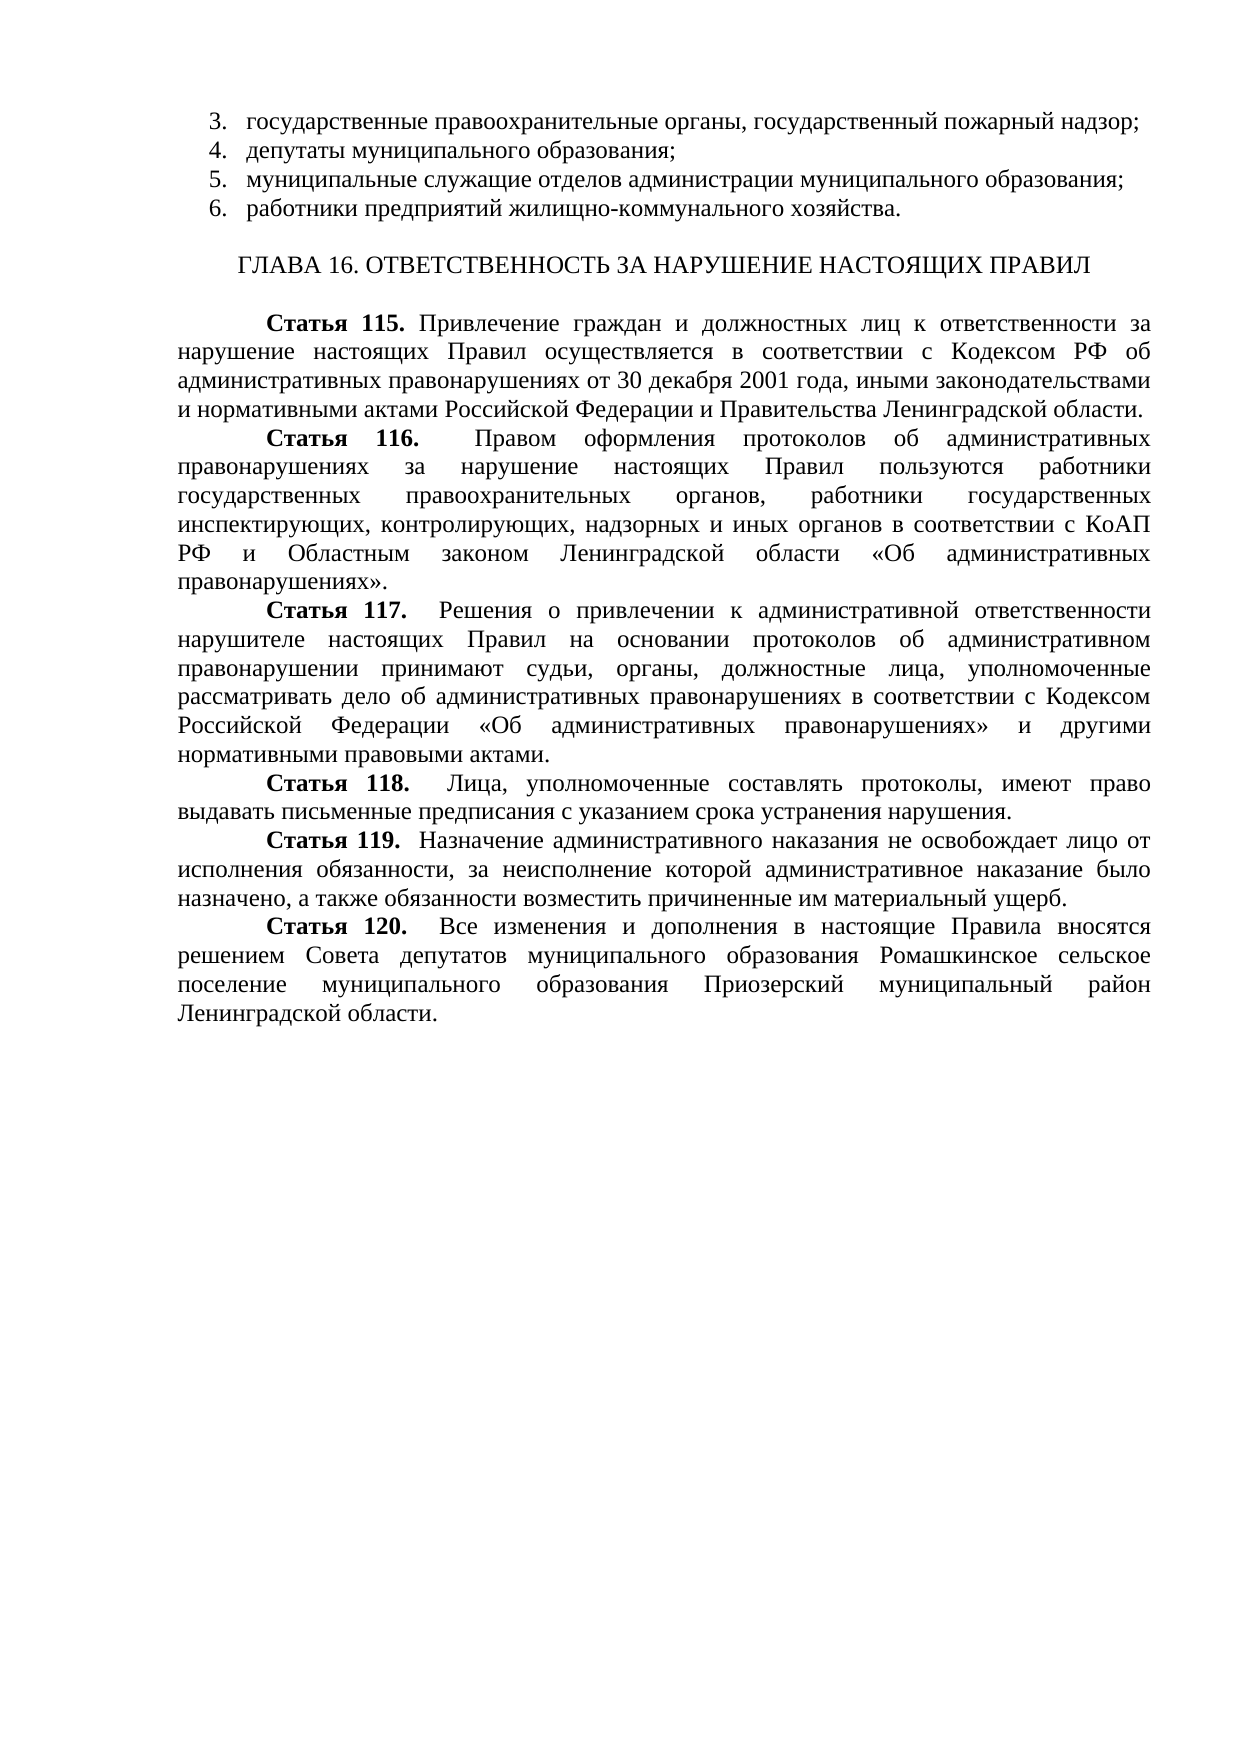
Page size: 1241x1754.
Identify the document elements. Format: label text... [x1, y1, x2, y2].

text Статья 115. Привлечение граждан и должностных лиц к ответственности за нарушение настоящих Правил осуществляется в соответствии с Кодексом РФ об административных правонарушениях от 30 декабря 2001 года, иными законодательствами и нормативными актами Российской Федерации и Правительства Ленинградской области. [177, 308, 1152, 423]
text Статья 117. Решения о привлечении к административной ответственности нарушителе настоящих Правил на основании протоколов об административном правонарушении принимают судьи, органы, должностные лица, уполномоченные рассматривать дело об административных правонарушениях в соответствии с Кодексом Российской Федерации «Об административных правонарушениях» и другими нормативными правовыми актами. [177, 595, 1152, 768]
list государственные правоохранительные органы, государственный пожарный надзор; [208, 106, 1152, 135]
list муниципальные служащие отделов администрации муниципального образования; [208, 164, 1152, 193]
list работники предприятий жилищно-коммунального хозяйства. [208, 193, 1152, 221]
text Статья 118. Лица, уполномоченные составлять протоколы, имеют право выдавать письменные предписания с указанием срока устранения нарушения. [177, 768, 1152, 825]
list депутаты муниципального образования; [208, 135, 1152, 164]
text Статья 120. Все изменения и дополнения в настоящие Правила вносятся решением Совета депутатов муниципального образования Ромашкинское сельское поселение муниципального образования Приозерский муниципальный район Ленинградской области. [177, 911, 1152, 1026]
text ГЛАВА 16. ОТВЕТСТВЕННОСТЬ ЗА НАРУШЕНИЕ НАСТОЯЩИХ ПРАВИЛ [177, 250, 1152, 279]
text Статья 116. Правом оформления протоколов об административных правонарушениях за нарушение настоящих Правил пользуются работники государственных правоохранительных органов, работники государственных инспектирующих, контролирующих, надзорных и иных органов в соответствии с КоАП РФ и Областным законом Ленинградской области «Об административных правонарушениях». [177, 423, 1152, 595]
text Статья 119. Назначение административного наказания не освобождает лицо от исполнения обязанности, за неисполнение которой административное наказание было назначено, а также обязанности возместить причиненные им материальный ущерб. [177, 825, 1152, 911]
